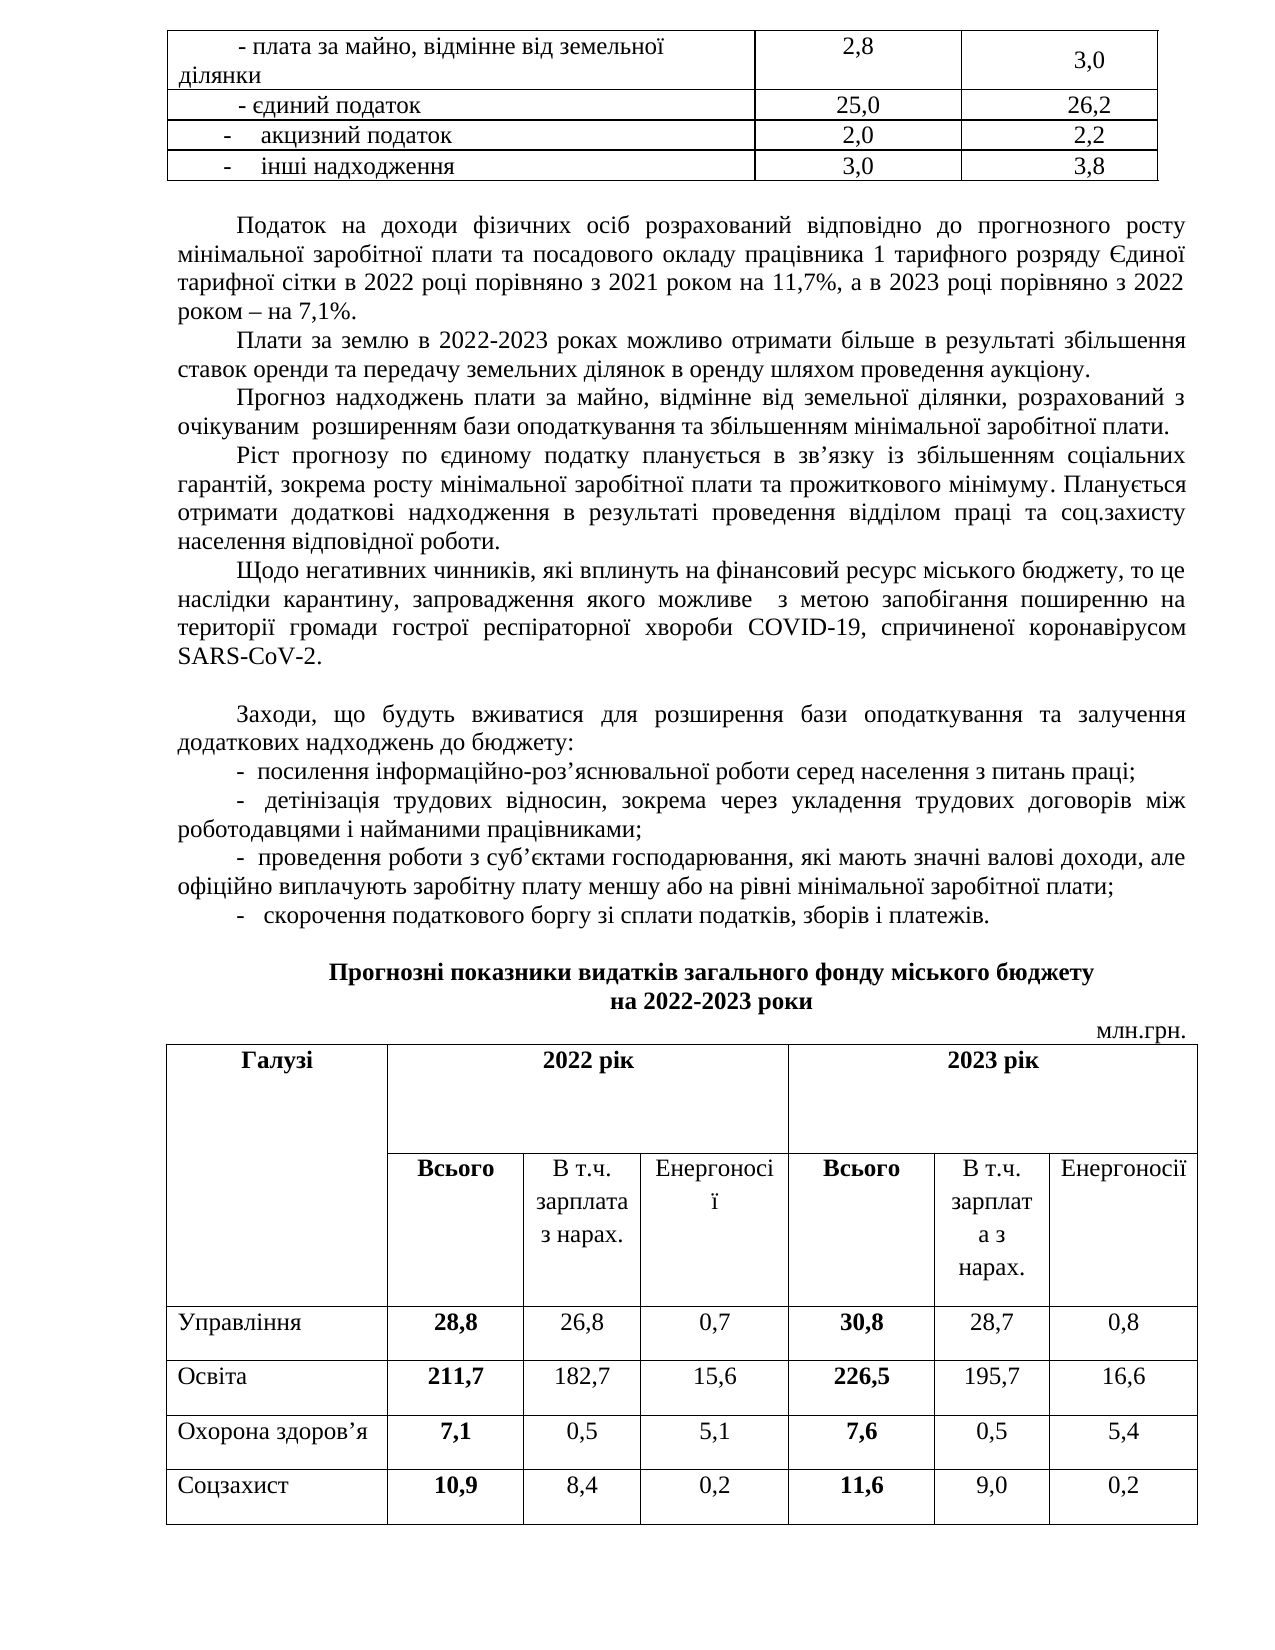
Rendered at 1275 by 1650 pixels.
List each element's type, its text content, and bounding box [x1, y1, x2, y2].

text Ріст прогнозу по єдиному податку планується в зв’язку із збільшенням соціальних гарантій, зокрема росту мінімальної заробітної плати та прожиткового мінімуму. Планується отримати додаткові надходження в результаті проведення відділом праці та соц.захисту населення відповідної роботи. [177, 440, 1186, 555]
text Щодо негативних чинників, які вплинуть на фінансовий ресурс міського бюджету, то це наслідки карантину, запровадження якого можливе з метою запобігання поширенню на території громади гострої респіраторної хвороби COVID-19, спричиненої коронавірусом SARS-CoV-2. [177, 555, 1186, 670]
table_cell 211,7 [388, 1361, 523, 1415]
table_cell - єдиний податок [168, 90, 754, 119]
table_cell 25,0 [756, 90, 961, 119]
table_cell Енергоносії [641, 1154, 788, 1306]
table_cell 3,0 [756, 151, 961, 179]
table_header 2023 рік [789, 1045, 1197, 1152]
table_cell 26,2 [962, 90, 1157, 119]
table_cell 7,1 [388, 1416, 523, 1469]
table_cell В т.ч. зарплата з нарах. [935, 1154, 1049, 1306]
table_cell 0,2 [641, 1470, 788, 1524]
table_cell 0,7 [641, 1307, 788, 1360]
table_cell 28,8 [388, 1307, 523, 1360]
table_cell інші надходження [168, 151, 754, 179]
table_cell 0,5 [524, 1416, 640, 1469]
table_cell 5,4 [1050, 1416, 1197, 1469]
table_cell 226,5 [789, 1361, 934, 1415]
table_cell Всього [789, 1154, 934, 1306]
table_cell 28,7 [935, 1307, 1049, 1360]
table_cell 5,1 [641, 1416, 788, 1469]
text Прогнозні показники видатків загального фонду міського бюджету [177, 957, 1186, 986]
table_cell 7,6 [789, 1416, 934, 1469]
text млн.грн. [177, 1015, 1186, 1044]
table_cell 182,7 [524, 1361, 640, 1415]
table_cell 30,8 [789, 1307, 934, 1360]
table_cell 3,0 [962, 31, 1157, 89]
table_cell В т.ч. зарплата з нарах. [524, 1154, 640, 1306]
text - детінізація трудових відносин, зокрема через укладення трудових договорів між роботодавцями і найманими працівниками; [177, 785, 1186, 842]
table_cell 8,4 [524, 1470, 640, 1524]
table_cell 3,8 [962, 151, 1157, 179]
table_cell 0,8 [1050, 1307, 1197, 1360]
table_cell 11,6 [789, 1470, 934, 1524]
table_header Галузі [167, 1045, 387, 1306]
table_cell 26,8 [524, 1307, 640, 1360]
text - посилення інформаційно-роз’яснювальної роботи серед населення з питань праці; [177, 756, 1186, 785]
table_cell 0,5 [935, 1416, 1049, 1469]
table_cell Всього [388, 1154, 523, 1306]
table_cell Управління [167, 1307, 387, 1360]
table_cell Охорона здоров’я [167, 1416, 387, 1469]
table_cell Енергоносії [1050, 1154, 1197, 1306]
table_cell 2,8 [756, 31, 961, 89]
text Заходи, що будуть вживатися для розширення бази оподаткування та залучення додаткових надходжень до бюджету: [177, 699, 1186, 756]
table_cell акцизний податок [168, 121, 754, 149]
table_cell 0,2 [1050, 1470, 1197, 1524]
table_cell 16,6 [1050, 1361, 1197, 1415]
table_cell 2,2 [962, 121, 1157, 149]
table_cell 15,6 [641, 1361, 788, 1415]
text - проведення роботи з суб’єктами господарювання, які мають значні валові доходи, але офіційно виплачують заробітну плату меншу або на рівні мінімальної заробітної плати; [177, 842, 1186, 900]
table_cell 10,9 [388, 1470, 523, 1524]
text - скорочення податкового боргу зі сплати податків, зборів і платежів. [177, 900, 1186, 929]
table_cell 9,0 [935, 1470, 1049, 1524]
table_cell 2,0 [756, 121, 961, 149]
text Прогноз надходжень плати за майно, відмінне від земельної ділянки, розрахований з очікуваним розширенням бази оподаткування та збільшенням мінімальної заробітної плати. [177, 382, 1186, 440]
text Податок на доходи фізичних осіб розрахований відповідно до прогнозного росту мінімальної заробітної плати та посадового окладу працівника 1 тарифного розряду Єдиної тарифної сітки в 2022 році порівняно з 2021 роком на 11,7%, а в 2023 році порівняно з 2022 роком – на 7,1%. [177, 210, 1186, 325]
text на 2022-2023 роки [177, 986, 1186, 1015]
table_cell Соцзахист [167, 1470, 387, 1524]
table_cell 195,7 [935, 1361, 1049, 1415]
table_header 2022 рік [388, 1045, 788, 1152]
table_cell - плата за майно, відмінне від земельної ділянки [168, 31, 754, 89]
text Плати за землю в 2022-2023 роках можливо отримати більше в результаті збільшення ставок оренди та передачу земельних ділянок в оренду шляхом проведення аукціону. [177, 325, 1186, 382]
table_cell Освіта [167, 1361, 387, 1415]
